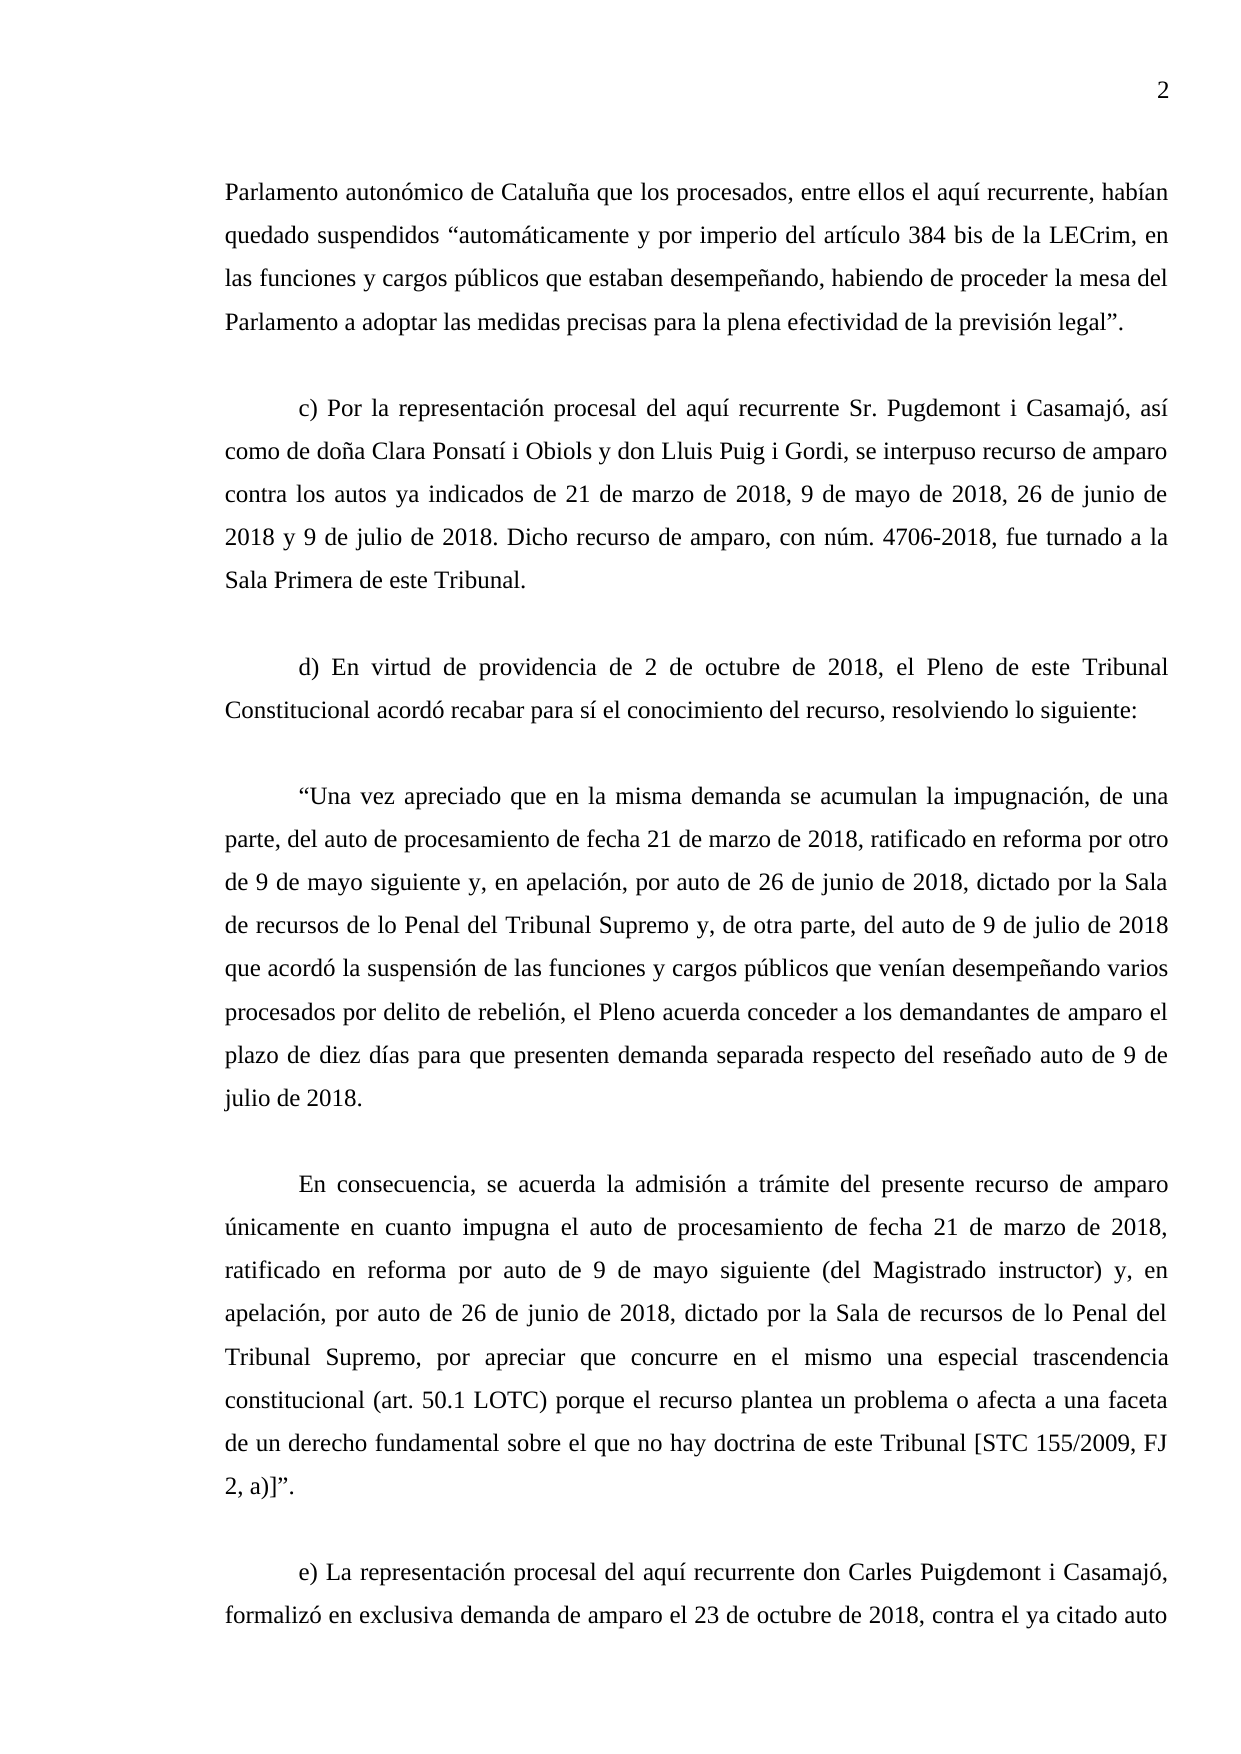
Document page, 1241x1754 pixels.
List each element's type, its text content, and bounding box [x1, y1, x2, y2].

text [224, 1557, 1169, 1629]
text En consecuencia, se acuerda la admisión a trámite del presente recurso de amparo únicamente en cuanto impugna el auto de procesamiento de fecha 21 de marzo de 2018, ratificado en reforma por auto de 9 de mayo siguiente (del Magistrado instructor) y, en apelación, por auto de 26 de junio de 2018, dictado por la Sala de recursos de lo Penal del Tribunal Supremo, por apreciar que concurre en el mismo una especial trascendencia constitucional (art. 50.1 LOTC) porque el recurso plantea un problema o afecta a una faceta de un derecho fundamental sobre el que no hay doctrina de este Tribunal [STC 155/2009, FJ 2, a)]”. [224, 1169, 1169, 1500]
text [224, 177, 1169, 335]
text c) Por la representación procesal del aquí recurrente Sr. Pugdemont i Casamajó, así como de doña Clara Ponsatí i Obiols y don Lluis Puig i Gordi, se interpuso recurso de amparo contra los autos ya indicados de 21 de marzo de 2018, 9 de mayo de 2018, 26 de junio de 2018 y 9 de julio de 2018. Dicho recurso de amparo, con núm. 4706-2018, fue turnado a la Sala Primera de este Tribunal. [224, 393, 1169, 594]
text “Una vez apreciado que en la misma demanda se acumulan la impugnación, de una parte, del auto de procesamiento de fecha 21 de marzo de 2018, ratificado en reforma por otro de 9 de mayo siguiente y, en apelación, por auto de 26 de junio de 2018, dictado por la Sala de recursos de lo Penal del Tribunal Supremo y, de otra parte, del auto de 9 de julio de 2018 que acordó la suspensión de las funciones y cargos públicos que venían desempeñando varios procesados por delito de rebelión, el Pleno acuerda conceder a los demandantes de amparo el plazo de diez días para que presenten demanda separada respecto del reseñado auto de 9 de julio de 2018. [224, 781, 1169, 1112]
text d) En virtud de providencia de 2 de octubre de 2018, el Pleno de este Tribunal Constitucional acordó recabar para sí el conocimiento del recurso, resolviendo lo siguiente: [224, 652, 1169, 723]
